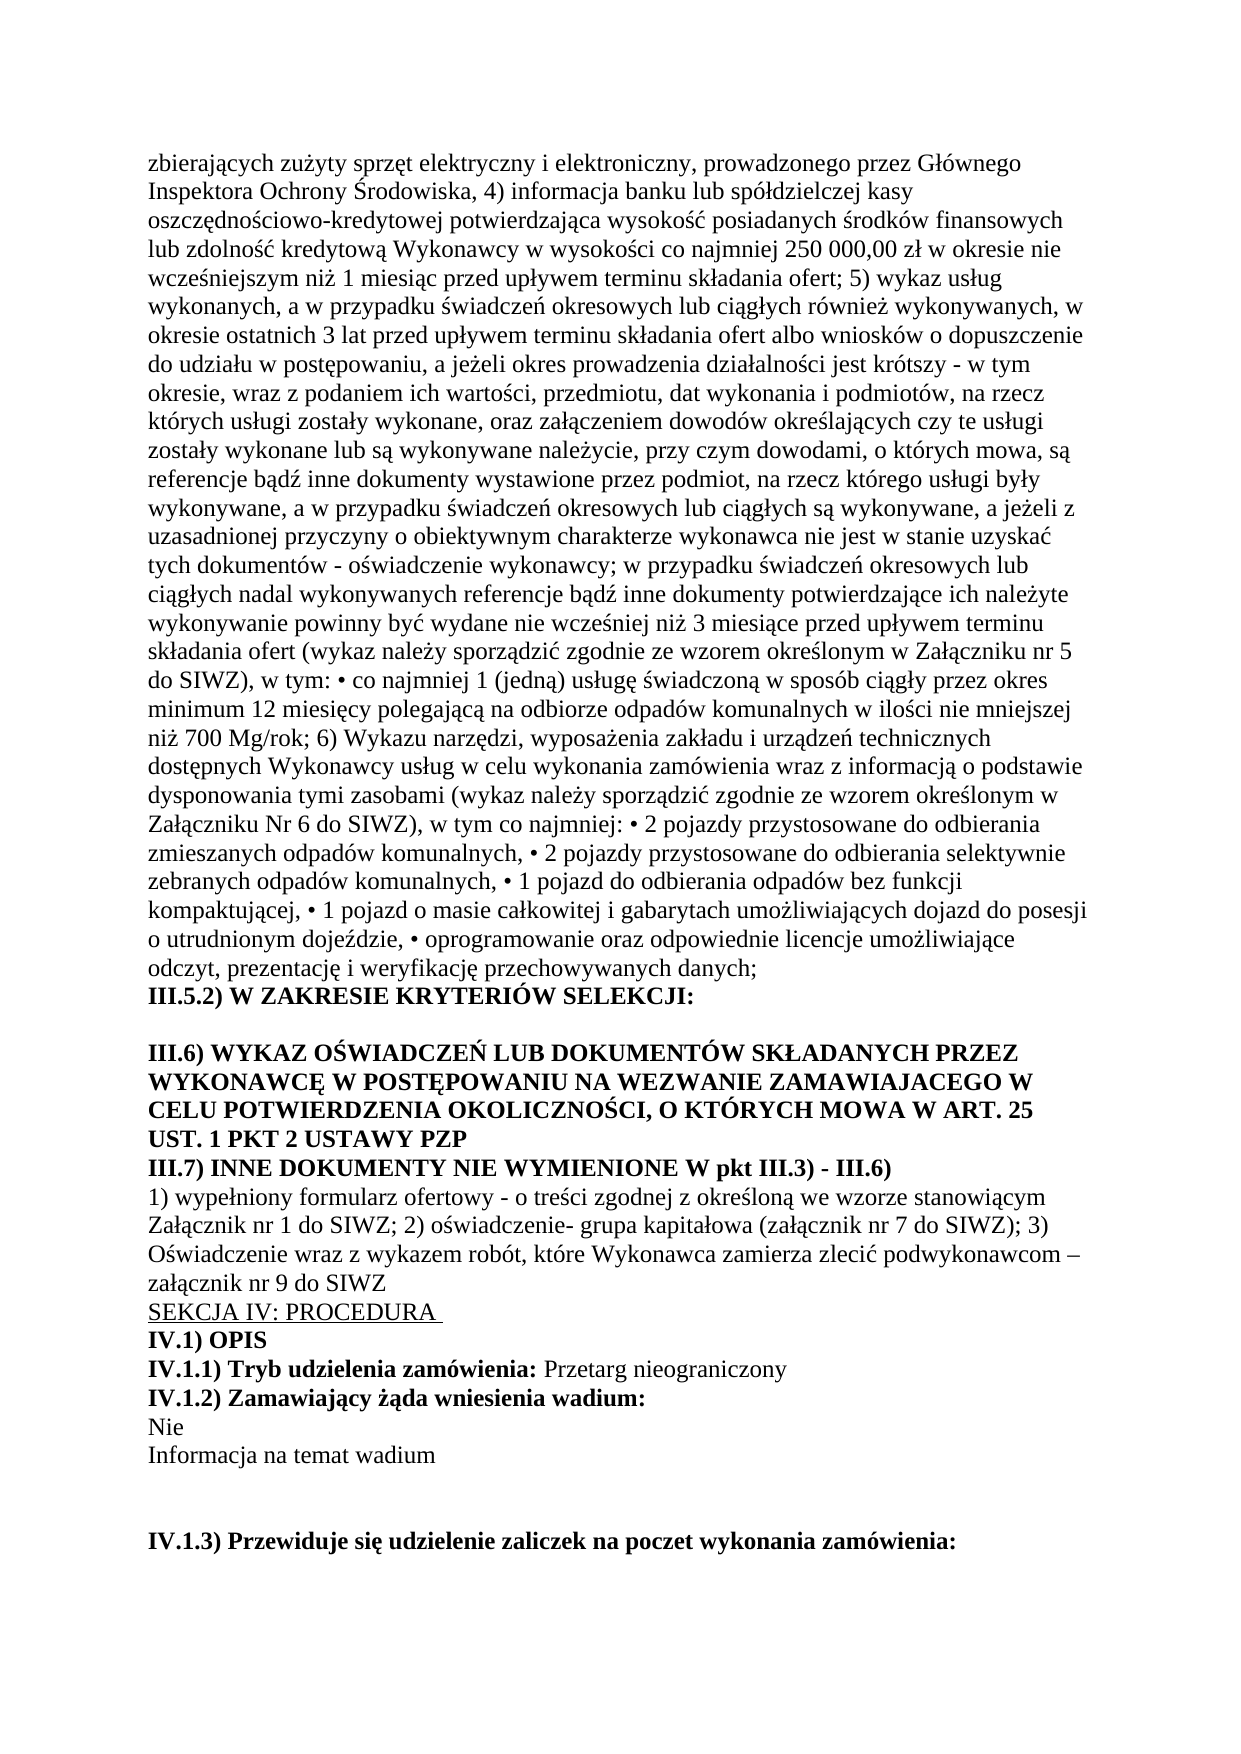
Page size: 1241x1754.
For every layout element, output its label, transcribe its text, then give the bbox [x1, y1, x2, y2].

text Nie Informacja na temat wadium [148, 1412, 1093, 1497]
text III.6) WYKAZ OŚWIADCZEŃ LUB DOKUMENTÓW SKŁADANYCH PRZEZ WYKONAWCĘ W POSTĘPOWANIU NA WEZWANIE ZAMAWIAJACEGO W CELU POTWIERDZENIA OKOLICZNOŚCI, O KTÓRYCH MOWA W ART. 25 UST. 1 PKT 2 USTAWY PZP [148, 1038, 1093, 1153]
text SEKCJA IV: PROCEDURA [148, 1297, 1093, 1326]
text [148, 148, 1093, 1038]
text IV.1.3) Przewiduje się udzielenie zaliczek na poczet wykonania zamówienia: [148, 1497, 1093, 1555]
text III.7) INNE DOKUMENTY NIE WYMIENIONE W pkt III.3) - III.6) [148, 1153, 1093, 1182]
text 1) wypełniony formularz ofertowy - o treści zgodnej z określoną we wzorze stanowiącym Załącznik nr 1 do SIWZ; 2) oświadczenie- grupa kapitałowa (załącznik nr 7 do SIWZ); 3) Oświadczenie wraz z wykazem robót, które Wykonawca zamierza zlecić podwykonawcom – załącznik nr 9 do SIWZ [148, 1182, 1093, 1297]
text IV.1) OPIS IV.1.1) Tryb udzielenia zamówienia: Przetarg nieograniczony IV.1.2) Zamawiający żąda wniesienia wadium: [148, 1326, 1093, 1412]
